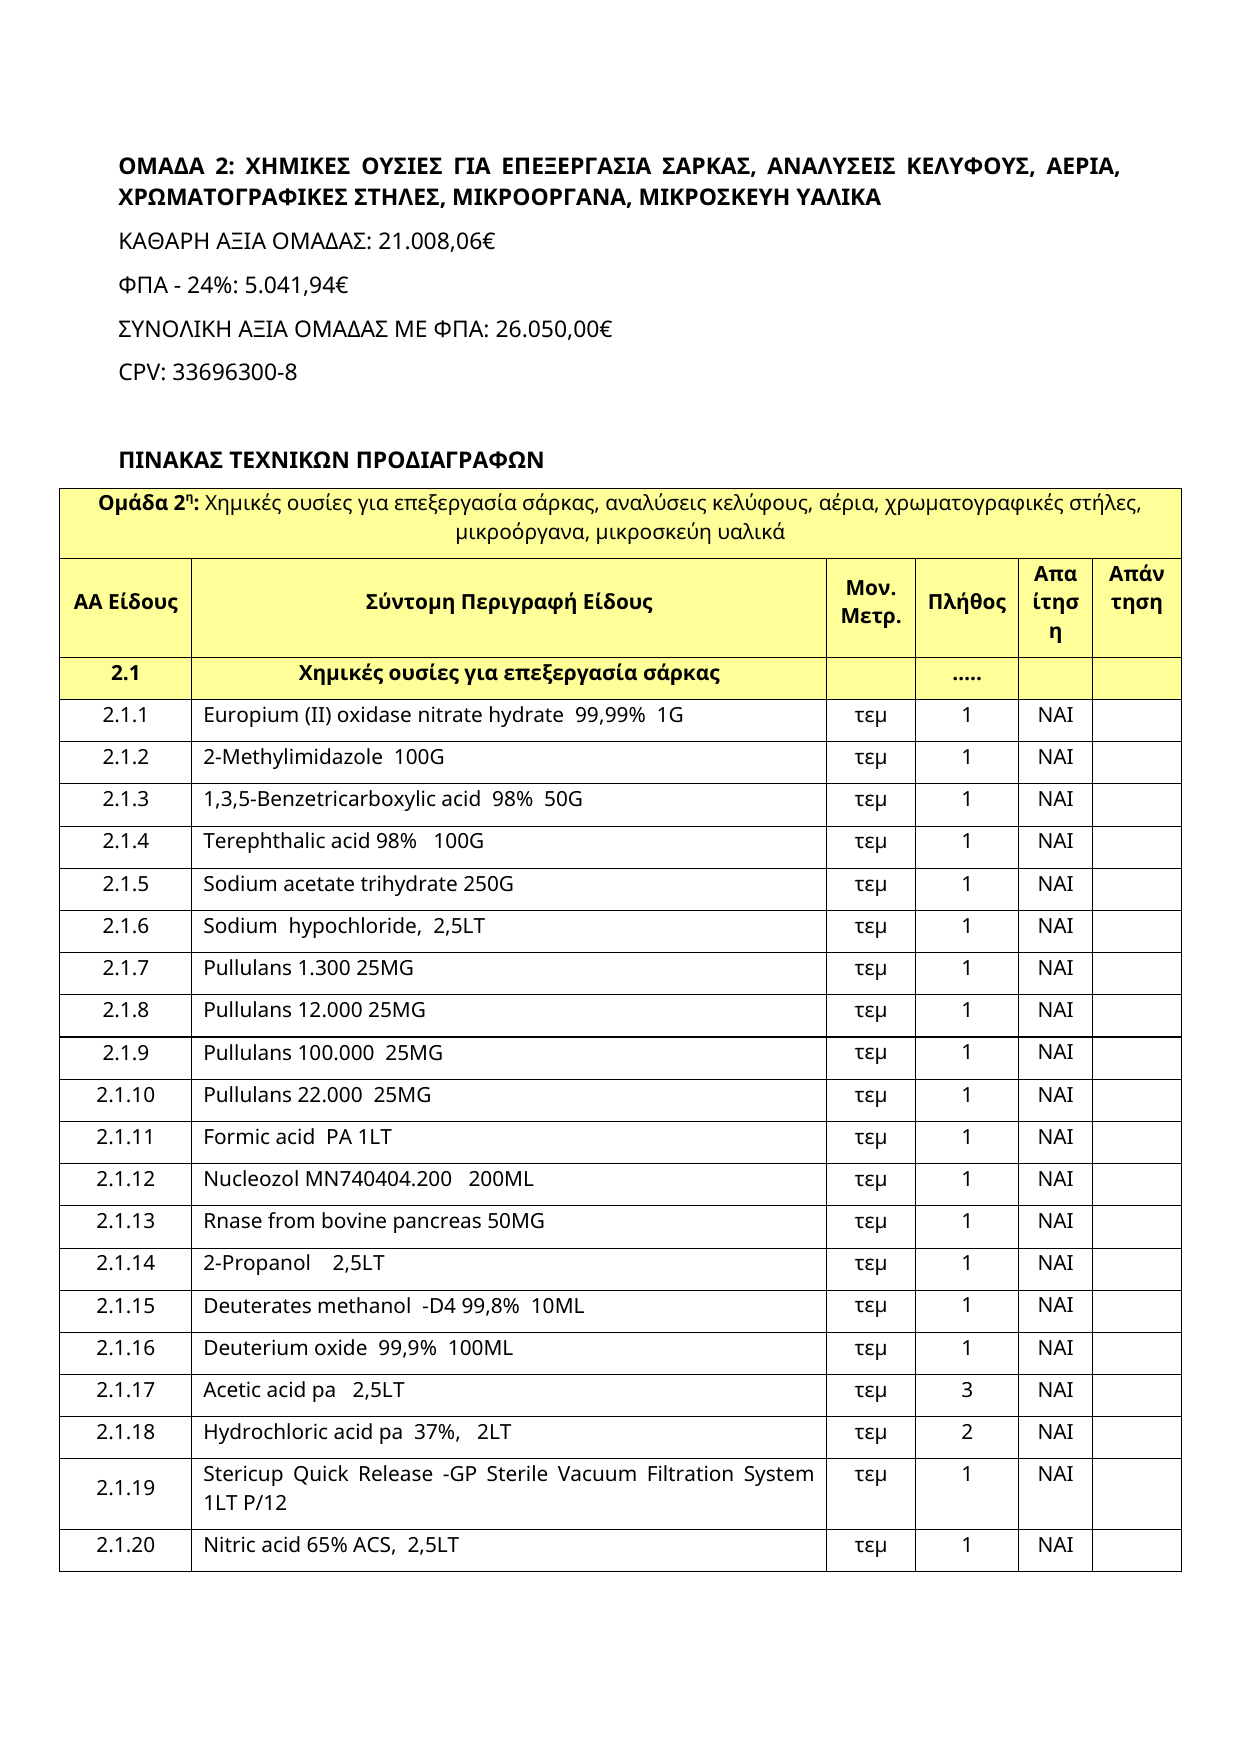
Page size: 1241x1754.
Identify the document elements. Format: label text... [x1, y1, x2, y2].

text ΣΥΝΟΛΙΚΗ ΑΞΙΑ ΟΜΑΔΑΣ ΜΕ ΦΠΑ: 26.050,00€ [118, 312, 1122, 344]
table_cell 1 [916, 1333, 1018, 1374]
table_cell τεμ [827, 1122, 915, 1163]
table_cell 2.1.4 [60, 827, 191, 868]
table_cell Μον. Μετρ. [827, 559, 915, 657]
table_cell Hydrochloric acid pa 37%, 2LT [192, 1417, 826, 1458]
table_cell Rnase from bovine pancreas 50MG [192, 1206, 826, 1247]
table_cell ΝΑΙ [1019, 827, 1092, 868]
table_cell 2.1.12 [60, 1164, 191, 1205]
table_cell [827, 658, 915, 699]
table_cell 3 [916, 1375, 1018, 1416]
table_cell ΝΑΙ [1019, 700, 1092, 741]
table_cell ΝΑΙ [1019, 953, 1092, 994]
table_cell Χημικές ουσίες για επεξεργασία σάρκας [192, 658, 826, 699]
table_cell 2-Methylimidazole 100G [192, 742, 826, 783]
table_cell ΝΑΙ [1019, 1206, 1092, 1247]
table_cell τεμ [827, 953, 915, 994]
table_cell [1093, 1206, 1181, 1247]
text ΚΑΘΑΡΗ ΑΞΙΑ ΟΜΑΔΑΣ: 21.008,06€ [118, 225, 1122, 256]
table_cell [1093, 784, 1181, 826]
table_cell τεμ [827, 742, 915, 783]
table_cell [1093, 1122, 1181, 1163]
table_cell Formic acid PA 1LT [192, 1122, 826, 1163]
table_cell 1 [916, 1249, 1018, 1289]
table_cell [1093, 953, 1181, 994]
table_cell [1019, 658, 1092, 699]
table_cell ΝΑΙ [1019, 1164, 1092, 1205]
table_cell [1093, 1164, 1181, 1205]
table_cell 1 [916, 1164, 1018, 1205]
table_cell ΑΑ Είδους [60, 559, 191, 657]
table_cell ΝΑΙ [1019, 911, 1092, 952]
table_cell τεμ [827, 995, 915, 1036]
table_cell [1093, 1249, 1181, 1289]
table_cell τεμ [827, 1038, 915, 1079]
table_cell [1093, 700, 1181, 741]
table_cell 2.1.14 [60, 1249, 191, 1289]
table_cell 1 [916, 1122, 1018, 1163]
table_cell 2.1.15 [60, 1291, 191, 1332]
table_cell [1093, 742, 1181, 783]
table_cell [1093, 1417, 1181, 1458]
table_cell Europium (II) oxidase nitrate hydrate 99,99% 1G [192, 700, 826, 741]
table_cell τεμ [827, 1459, 915, 1529]
table_cell Sodium acetate trihydrate 250G [192, 869, 826, 910]
table_cell Απαίτηση [1019, 559, 1092, 657]
table_cell [1093, 1459, 1181, 1529]
table_cell τεμ [827, 1164, 915, 1205]
table_cell τεμ [827, 1249, 915, 1289]
table_cell ΝΑΙ [1019, 1249, 1092, 1289]
text ΠΙΝΑΚΑΣ ΤΕΧΝΙΚΩΝ ΠΡΟΔΙΑΓΡΑΦΩΝ [118, 444, 1122, 475]
table_cell 2.1.11 [60, 1122, 191, 1163]
table_cell 2.1.2 [60, 742, 191, 783]
table_cell Απάντηση [1093, 559, 1181, 657]
table_cell ΝΑΙ [1019, 1375, 1092, 1416]
table_cell ΝΑΙ [1019, 1333, 1092, 1374]
table_cell Nucleozol MN740404.200 200ML [192, 1164, 826, 1205]
table_cell 1 [916, 911, 1018, 952]
table_cell τεμ [827, 784, 915, 826]
table_cell 1 [916, 742, 1018, 783]
table_cell 2.1.8 [60, 995, 191, 1036]
table_cell ΝΑΙ [1019, 995, 1092, 1036]
table_cell τεμ [827, 700, 915, 741]
table_cell ΝΑΙ [1019, 784, 1092, 826]
table_cell ΝΑΙ [1019, 1459, 1092, 1529]
table_cell Deuterates methanol -D4 99,8% 10ML [192, 1291, 826, 1332]
table_cell 2.1.16 [60, 1333, 191, 1374]
table_cell 2.1.18 [60, 1417, 191, 1458]
table_cell 2.1.13 [60, 1206, 191, 1247]
table_cell 2.1.20 [60, 1530, 191, 1571]
table_cell [1093, 869, 1181, 910]
table_cell ΝΑΙ [1019, 1038, 1092, 1079]
table_cell Terephthalic acid 98% 100G [192, 827, 826, 868]
table_cell 1 [916, 700, 1018, 741]
table_cell Σύντομη Περιγραφή Είδους [192, 559, 826, 657]
table_cell 2.1.10 [60, 1080, 191, 1121]
table_cell τεμ [827, 827, 915, 868]
table_cell [1093, 1291, 1181, 1332]
text ΦΠΑ - 24%: 5.041,94€ [118, 269, 1122, 300]
table_cell Pullulans 1.300 25MG [192, 953, 826, 994]
table_cell τεμ [827, 1375, 915, 1416]
table_cell Stericup Quick Release -GP Sterile Vacuum Filtration System 1LT P/12 [192, 1459, 826, 1529]
table_cell 2.1.7 [60, 953, 191, 994]
table_cell [1093, 658, 1181, 699]
table_cell ΝΑΙ [1019, 1291, 1092, 1332]
table_cell τεμ [827, 1333, 915, 1374]
text ΟΜΑΔΑ 2: ΧΗΜΙΚΕΣ ΟΥΣΙΕΣ ΓΙΑ ΕΠΕΞΕΡΓΑΣΙΑ ΣΑΡΚΑΣ, ΑΝΑΛΥΣΕΙΣ ΚΕΛΥΦΟΥΣ, ΑΕΡΙΑ, ΧΡΩΜΑΤΟΓΡΑΦΙΚΕΣ ΣΤΗΛΕΣ, ΜΙΚΡΟΟΡΓΑΝΑ, ΜΙΚΡΟΣΚΕΥΗ ΥΑΛΙΚΑ [118, 150, 1122, 212]
table_cell Πλήθος [916, 559, 1018, 657]
table_cell 2.1.17 [60, 1375, 191, 1416]
table_cell Pullulans 12.000 25MG [192, 995, 826, 1036]
table_cell τεμ [827, 1291, 915, 1332]
table_cell ΝΑΙ [1019, 869, 1092, 910]
table_cell 2.1 [60, 658, 191, 699]
table_cell 1 [916, 1291, 1018, 1332]
table_cell 2-Propanol 2,5LT [192, 1249, 826, 1289]
table_cell 1 [916, 827, 1018, 868]
table_cell ΝΑΙ [1019, 742, 1092, 783]
table_cell Nitric acid 65% ACS, 2,5LT [192, 1530, 826, 1571]
table_cell ΝΑΙ [1019, 1530, 1092, 1571]
table_cell [1093, 1333, 1181, 1374]
table_cell [1093, 827, 1181, 868]
table_cell 2.1.3 [60, 784, 191, 826]
table_cell 1 [916, 953, 1018, 994]
table_cell τεμ [827, 1080, 915, 1121]
table_cell 2.1.1 [60, 700, 191, 741]
table_cell [1093, 995, 1181, 1036]
table_cell [1093, 1038, 1181, 1079]
table_cell Acetic acid pa 2,5LT [192, 1375, 826, 1416]
table_cell 2.1.6 [60, 911, 191, 952]
table_cell 1 [916, 1038, 1018, 1079]
table_cell [1093, 1375, 1181, 1416]
table_cell [1093, 1080, 1181, 1121]
table_cell τεμ [827, 1530, 915, 1571]
table_cell Deuterium oxide 99,9% 100ML [192, 1333, 826, 1374]
table_cell τεμ [827, 869, 915, 910]
table_cell 1 [916, 1530, 1018, 1571]
table_cell 2.1.9 [60, 1038, 191, 1079]
table_cell [1093, 1530, 1181, 1571]
table_cell Sodium hypochloride, 2,5LT [192, 911, 826, 952]
table_cell [1093, 911, 1181, 952]
table_cell 2 [916, 1417, 1018, 1458]
text CPV: 33696300-8 [118, 356, 1122, 387]
table_cell Pullulans 100.000 25MG [192, 1038, 826, 1079]
table_cell ΝΑΙ [1019, 1417, 1092, 1458]
table_cell 2.1.19 [60, 1459, 191, 1529]
table_cell τεμ [827, 1206, 915, 1247]
table_header Ομάδα 2η: Χημικές ουσίες για επεξεργασία σάρκας, αναλύσεις κελύφους, αέρια, χρωματογραφικές στήλες, μικροόργανα, μικροσκεύη υαλικά [60, 489, 1181, 558]
table_cell 1,3,5-Benzetricarboxylic acid 98% 50G [192, 784, 826, 826]
table_cell ….. [916, 658, 1018, 699]
table_cell 1 [916, 1459, 1018, 1529]
table_cell 2.1.5 [60, 869, 191, 910]
table_cell 1 [916, 995, 1018, 1036]
table_cell τεμ [827, 911, 915, 952]
table_cell 1 [916, 1080, 1018, 1121]
table_cell 1 [916, 869, 1018, 910]
table_cell 1 [916, 1206, 1018, 1247]
table_cell 1 [916, 784, 1018, 826]
table_cell τεμ [827, 1417, 915, 1458]
table_cell ΝΑΙ [1019, 1080, 1092, 1121]
table_cell ΝΑΙ [1019, 1122, 1092, 1163]
table_cell Pullulans 22.000 25MG [192, 1080, 826, 1121]
